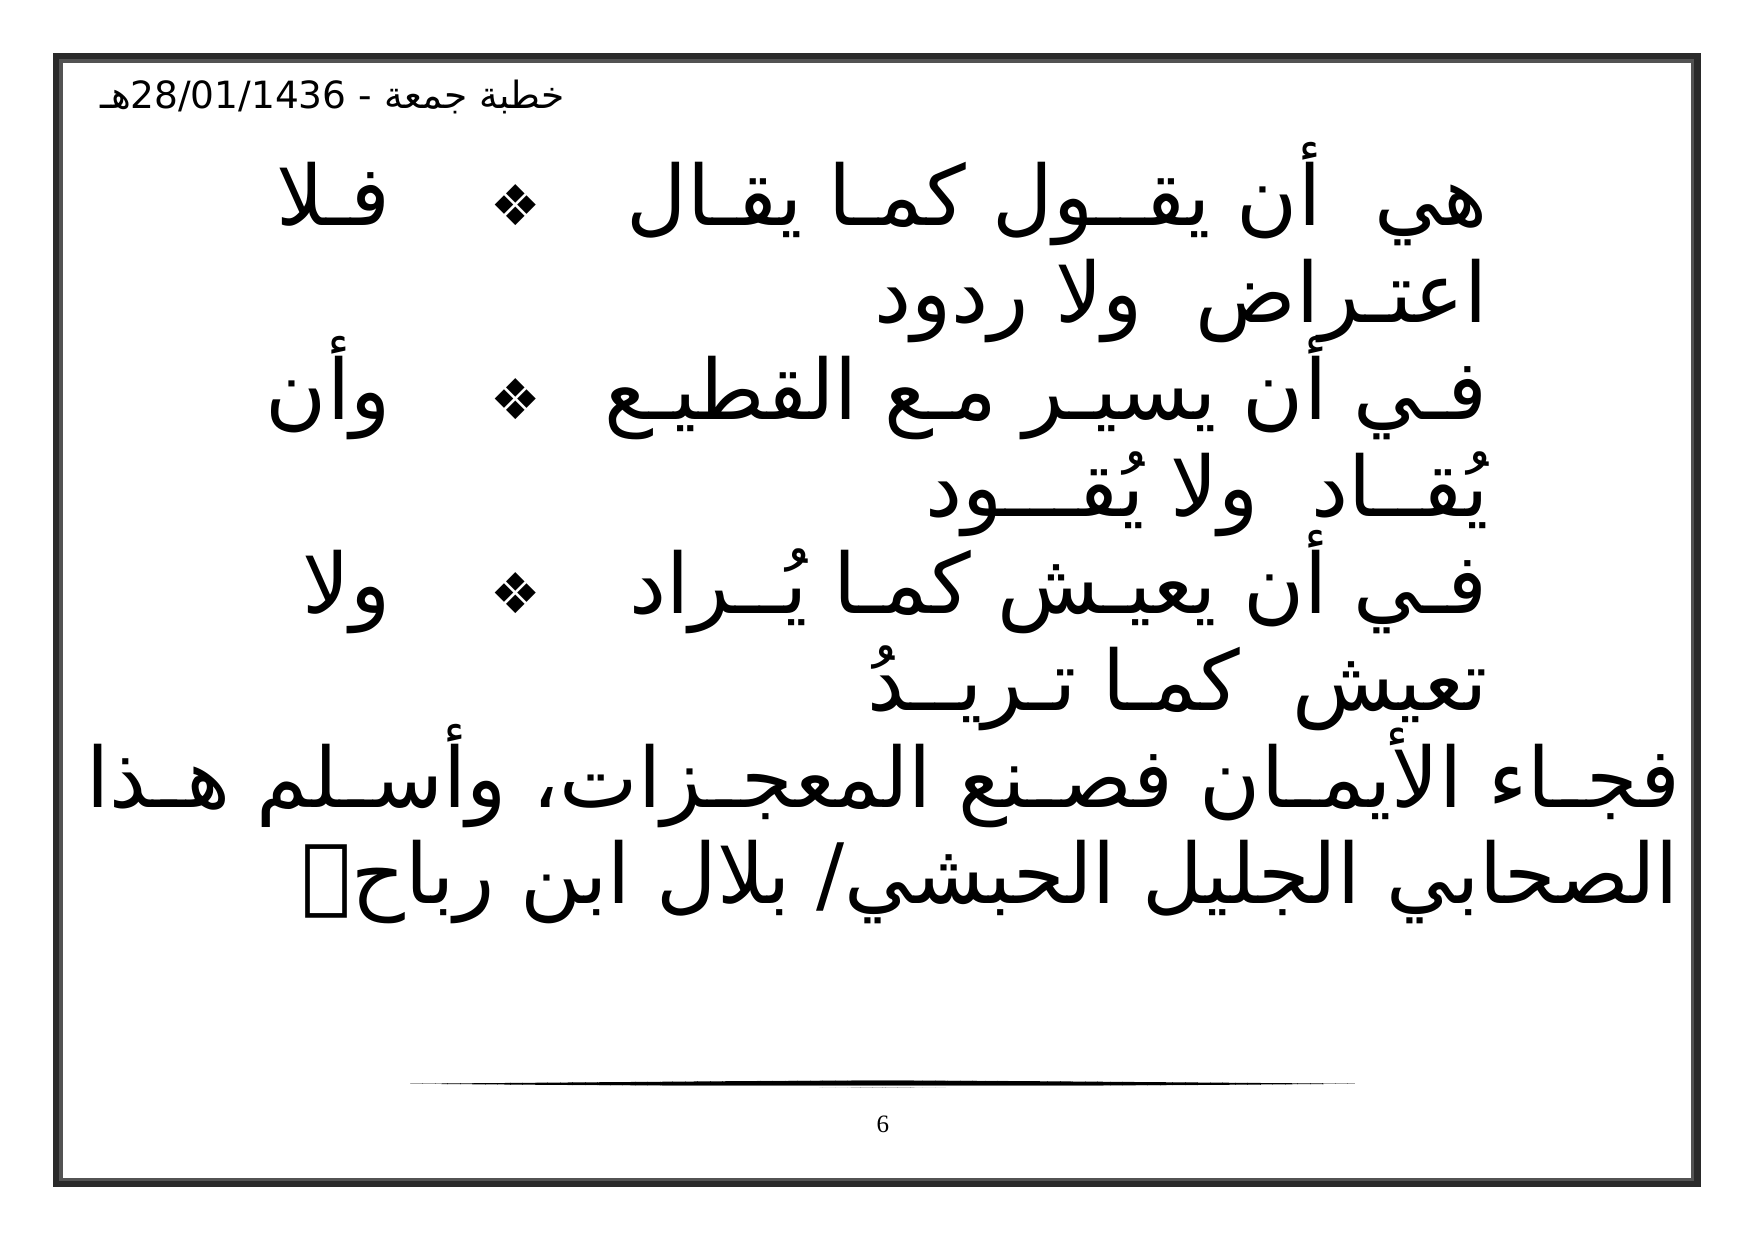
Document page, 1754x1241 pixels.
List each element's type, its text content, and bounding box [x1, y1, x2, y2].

text هي أن يقــول كمـا يقـال ❖ فـلا اعتـراض ولا ردود [85, 148, 1488, 342]
text فجاء الأيمان فصنع المعجزات، وأسلم هذا الصحابي الجليل الحبشي/ بلال ابن رباح [85, 729, 1680, 923]
picture [410, 1080, 1355, 1088]
text فـي أن يسيـر مـع القطيـع ❖ وأن يُقــاد ولا يُقـــود [85, 342, 1488, 536]
text فـي أن يعيـش كمـا يُــراد ❖ ولا تعيش كمـا تـريــدُ [85, 536, 1488, 729]
